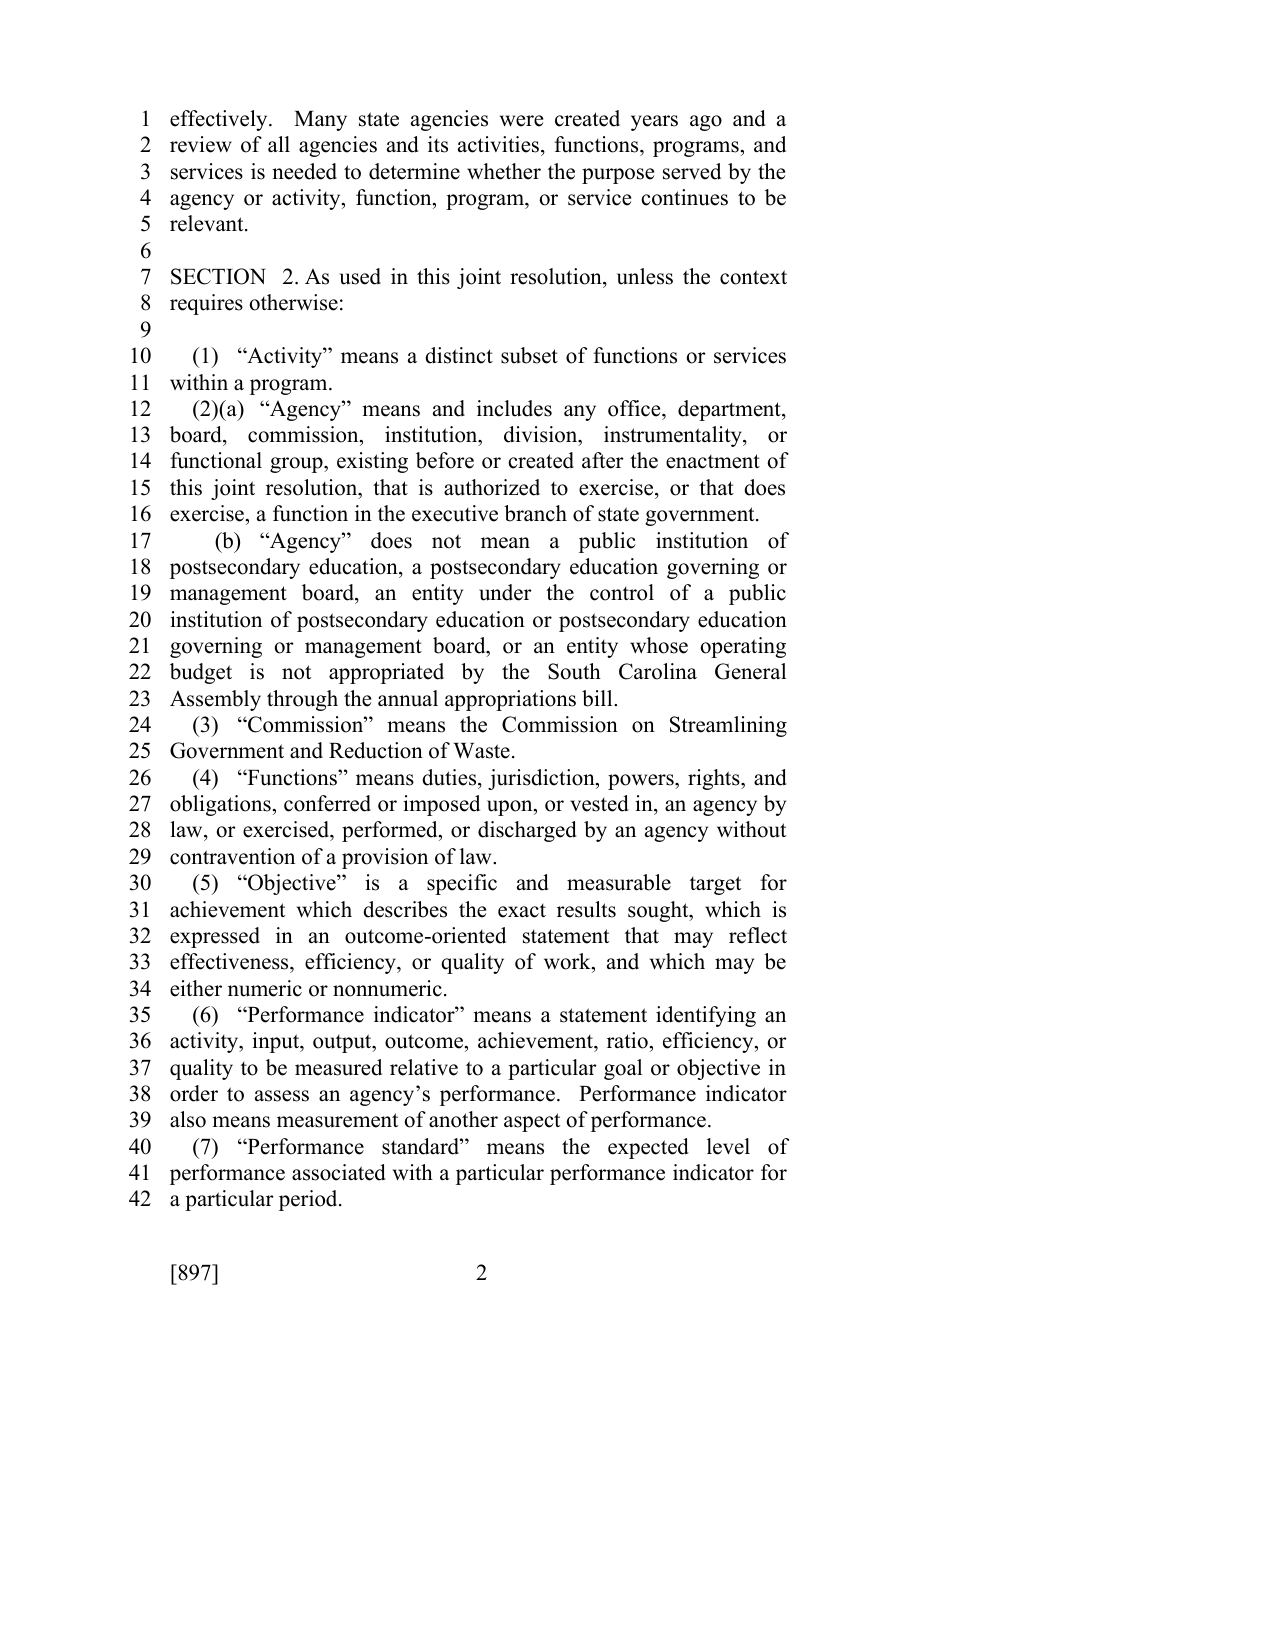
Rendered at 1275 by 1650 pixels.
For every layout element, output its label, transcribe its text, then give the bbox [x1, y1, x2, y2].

text SECTION 2. As used in this joint resolution, unless the context requires otherwise: [169, 263, 787, 316]
text (4) “Functions” means duties, jurisdiction, powers, rights, and obligations, conferred or imposed upon, or vested in, an agency by law, or exercised, performed, or discharged by an agency without contravention of a provision of law. [169, 764, 787, 869]
text (5) “Objective” is a specific and measurable target for achievement which describes the exact results sought, which is expressed in an outcome-oriented statement that may reflect effectiveness, efficiency, or quality of work, and which may be either numeric or nonnumeric. [169, 869, 787, 1001]
text (b) “Agency” does not mean a public institution of postsecondary education, a postsecondary education governing or management board, an entity under the control of a public institution of postsecondary education or postsecondary education governing or management board, or an entity whose operating budget is not appropriated by the South Carolina General Assembly through the annual appropriations bill. [169, 527, 787, 711]
text (3) “Commission” means the Commission on Streamlining Government and Reduction of Waste. [169, 711, 787, 764]
text (2)(a) “Agency” means and includes any office, department, board, commission, institution, division, instrumentality, or functional group, existing before or created after the enactment of this joint resolution, that is authorized to exercise, or that does exercise, a function in the executive branch of state government. [169, 395, 787, 527]
text (1) “Activity” means a distinct subset of functions or services within a program. [169, 342, 787, 395]
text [169, 105, 787, 237]
text (6) “Performance indicator” means a statement identifying an activity, input, output, outcome, achievement, ratio, efficiency, or quality to be measured relative to a particular goal or objective in order to assess an agency’s performance. Performance indicator also means measurement of another aspect of performance. [169, 1001, 787, 1133]
text (7) “Performance standard” means the expected level of performance associated with a particular performance indicator for a particular period. [169, 1133, 787, 1212]
